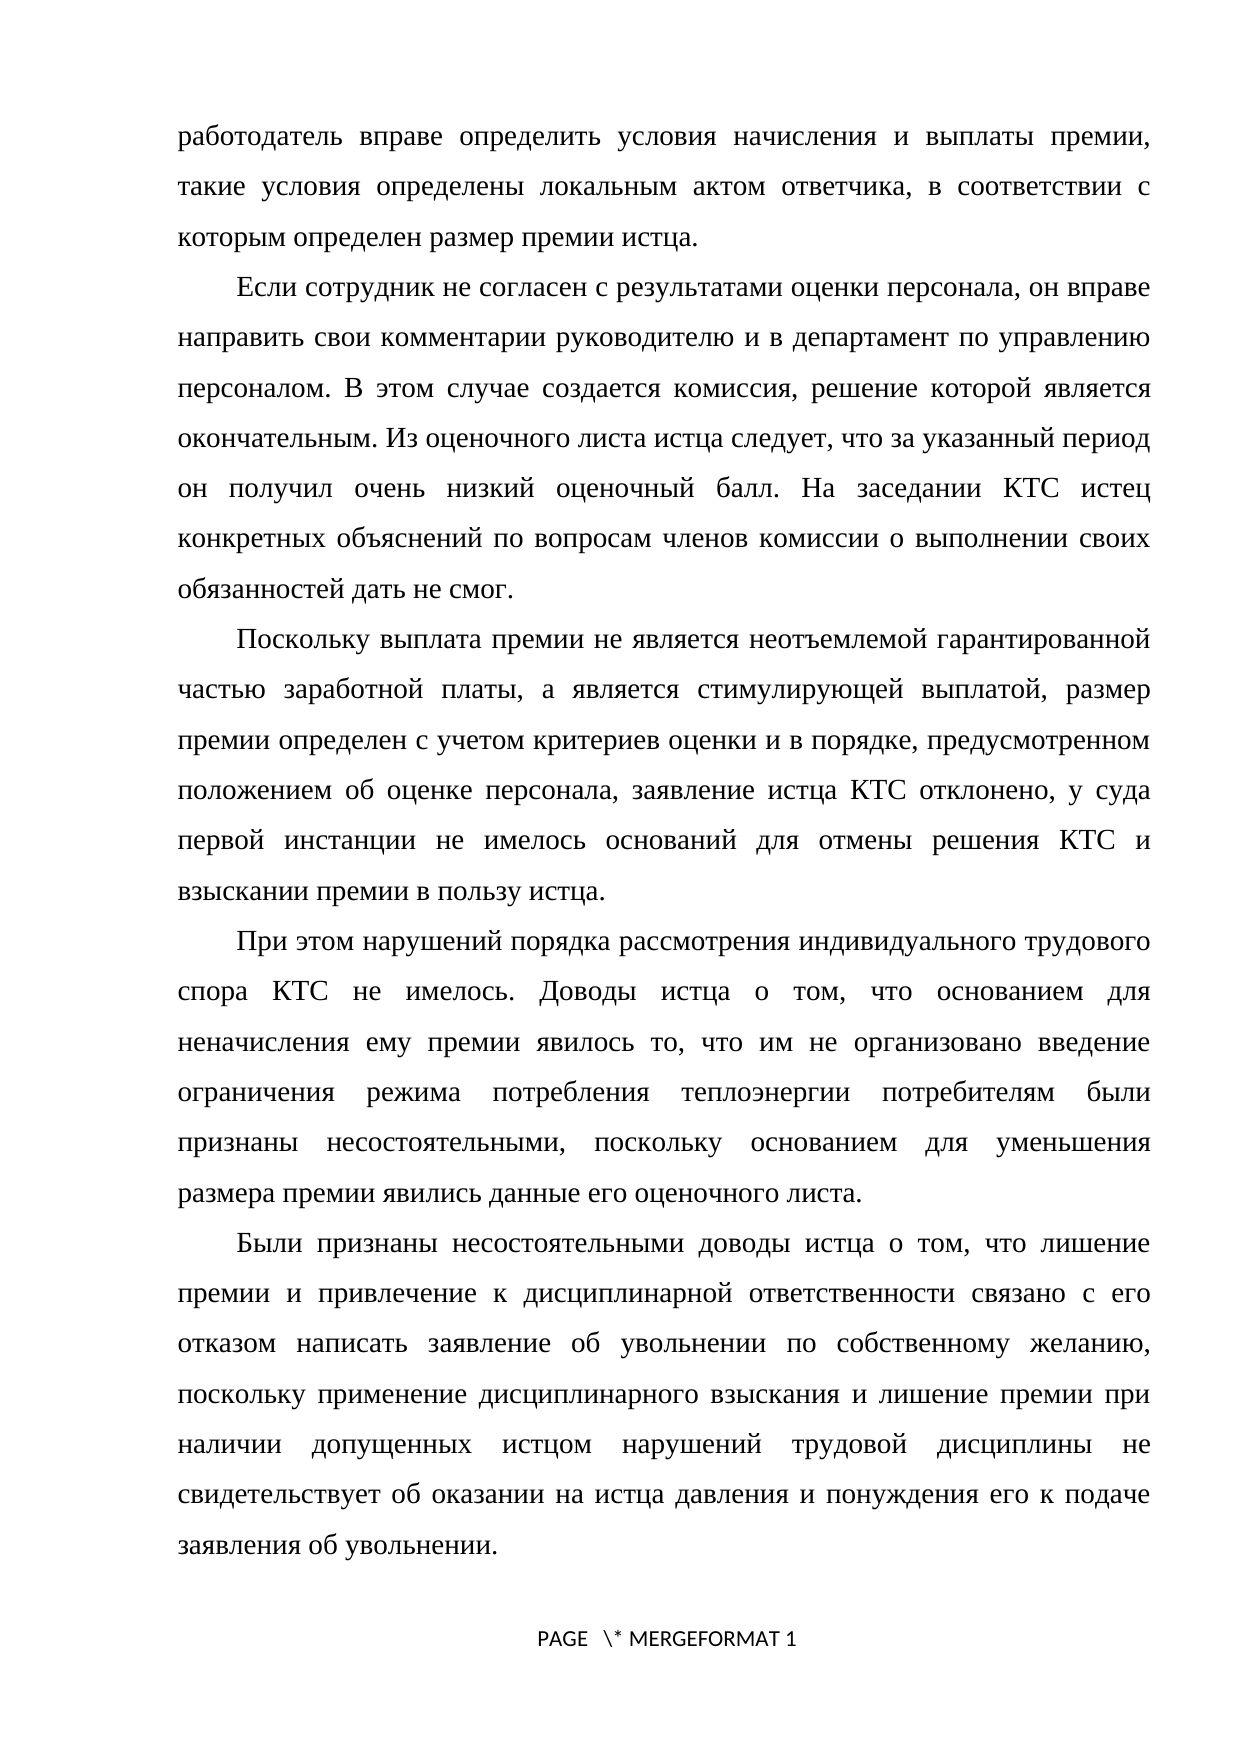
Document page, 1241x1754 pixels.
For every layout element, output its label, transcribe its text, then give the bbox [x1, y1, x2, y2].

text Поскольку выплата премии не является неотъемлемой гарантированной частью заработной платы, а является стимулирующей выплатой, размер премии определен с учетом критериев оценки и в порядке, предусмотренном положением об оценке персонала, заявление истца КТС отклонено, у суда первой инстанции не имелось оснований для отмены решения КТС и взыскании премии в пользу истца. [177, 621, 1152, 906]
text Если сотрудник не согласен с результатами оценки персонала, он вправе направить свои комментарии руководителю и в департамент по управлению персоналом. В этом случае создается комиссия, решение которой является окончательным. Из оценочного листа истца следует, что за указанный период он получил очень низкий оценочный балл. На заседании КТС истец конкретных объяснений по вопросам членов комиссии о выполнении своих обязанностей дать не смог. [177, 269, 1152, 604]
text При этом нарушений порядка рассмотрения индивидуального трудового спора КТС не имелось. Доводы истца о том, что основанием для неначисления ему премии явилось то, что им не организовано введение ограничения режима потребления теплоэнергии потребителям были признаны несостоятельными, поскольку основанием для уменьшения размера премии явились данные его оценочного листа. [177, 923, 1152, 1208]
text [177, 118, 1152, 252]
text Были признаны несостоятельными доводы истца о том, что лишение премии и привлечение к дисциплинарной ответственности связано с его отказом написать заявление об увольнении по собственному желанию, поскольку применение дисциплинарного взыскания и лишение премии при наличии допущенных истцом нарушений трудовой дисциплины не свидетельствует об оказании на истца давления и понуждения его к подаче заявления об увольнении. [177, 1225, 1152, 1560]
